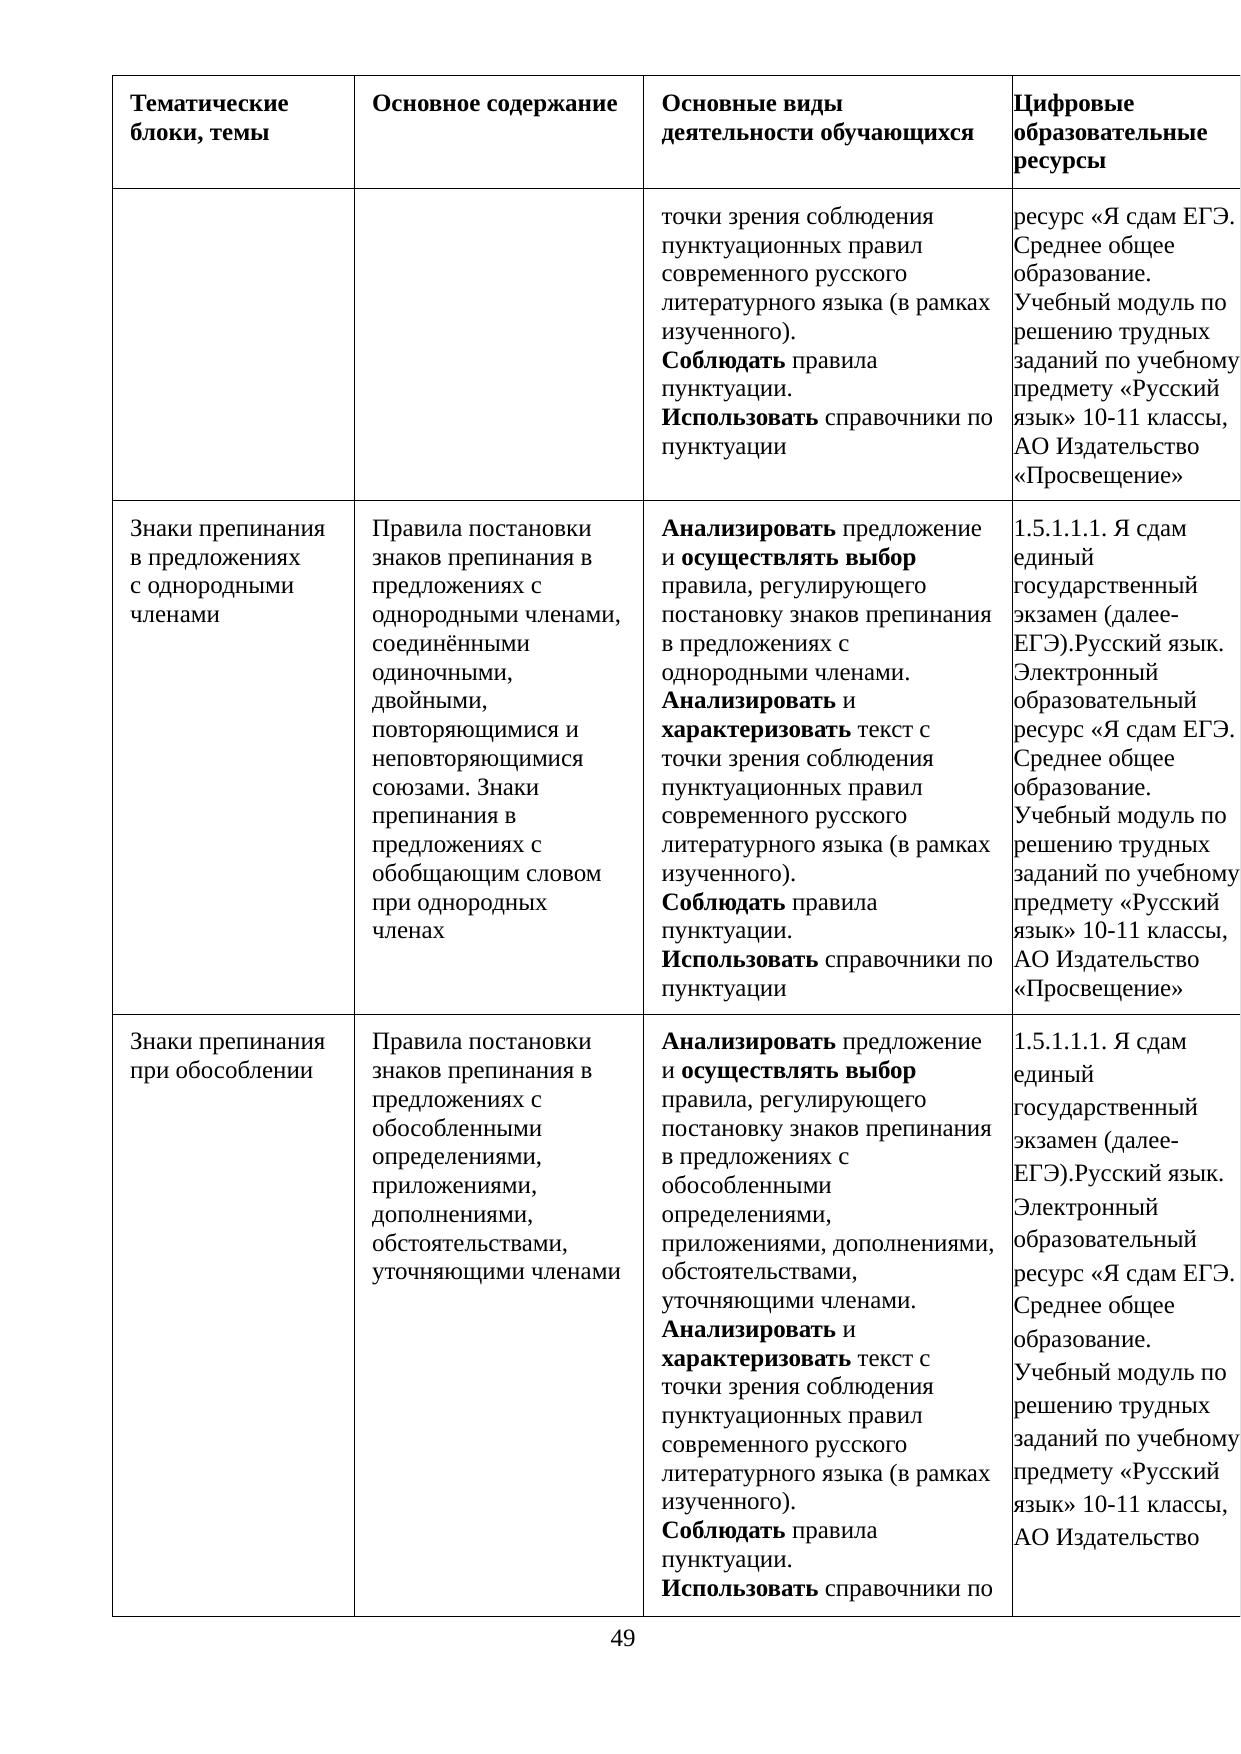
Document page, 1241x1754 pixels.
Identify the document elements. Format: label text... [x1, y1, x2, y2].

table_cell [355, 189, 643, 500]
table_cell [1013, 1015, 1240, 1616]
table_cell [355, 1015, 643, 1616]
table_header Основные виды деятельности обучающихся [644, 76, 1012, 188]
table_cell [644, 1015, 1012, 1616]
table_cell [113, 189, 354, 500]
table_cell Правила постановки знаков препинания в предложениях с однородными членами, соединёнными одиночными, двойными, повторяющимися и неповторяющимися союзами. Знаки препинания в предложениях с обобщающим словом при однородных членах [355, 501, 643, 1014]
table_header Цифровые образовательные ресурсы [1013, 76, 1240, 188]
table_cell Анализировать предложение и осуществлять выбор правила, регулирующего постановку знаков препинания в предложениях с однородными членами. Анализировать и характеризовать текст с точки зрения соблюдения пунктуационных правил современного русского литературного языка (в рамках изученного). Соблюдать правила пунктуации. Использовать справочники по пунктуации [644, 501, 1012, 1014]
table_cell Знаки препинания в предложениях с однородными членами [113, 501, 354, 1014]
table_header Основное содержание [355, 76, 643, 188]
table_cell Знаки препинания при обособлении [113, 1015, 354, 1616]
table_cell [1013, 189, 1240, 500]
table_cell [644, 189, 1012, 500]
table_header Тематические блоки, темы [113, 76, 354, 188]
